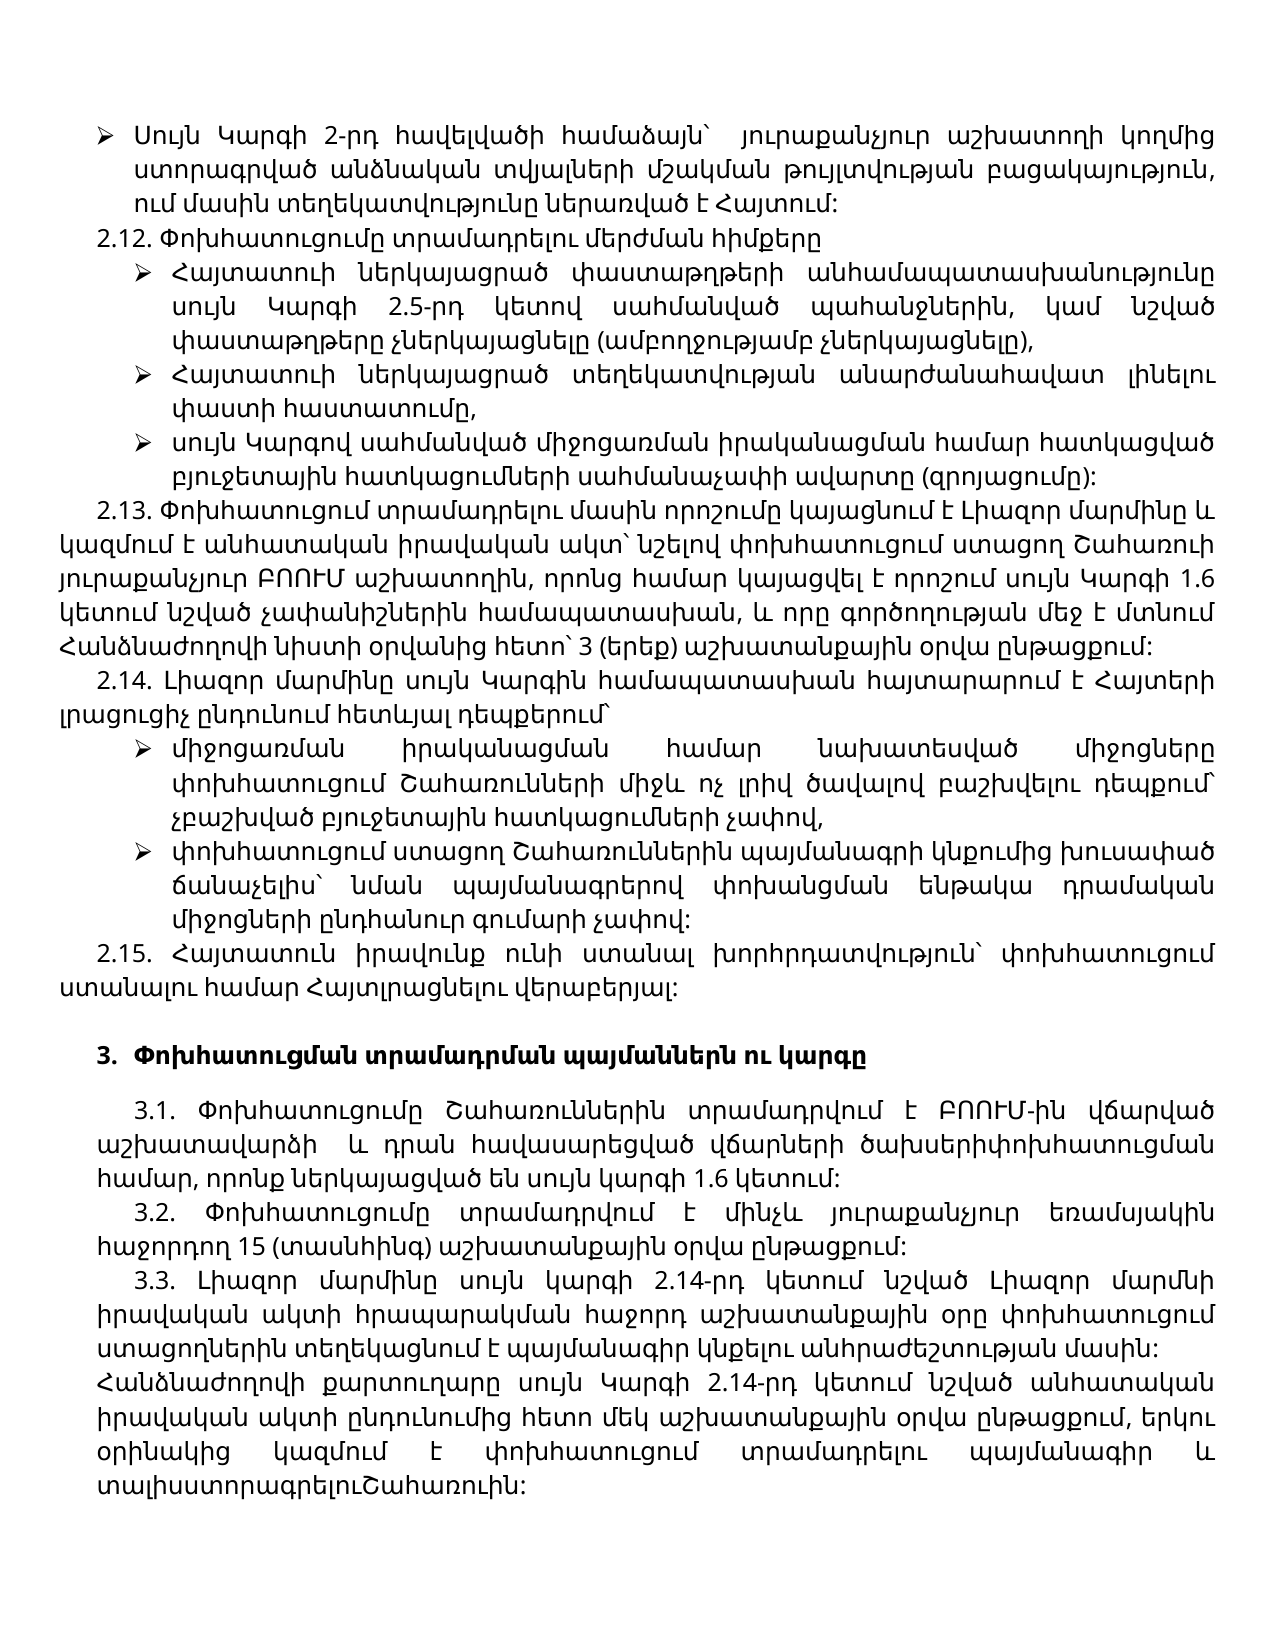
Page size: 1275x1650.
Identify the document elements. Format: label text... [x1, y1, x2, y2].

text 2.15. Հայտատուն իրավունք ունի ստանալ խորհրդատվություն՝ փոխհատուցում ստանալու համար Հայտլրացնելու վերաբերյալ: [59, 936, 1216, 1004]
text 3.1. Փոխհատուցումը Շահառուններին տրամադրվում է ԲՈՈՒՄ-ին վճարված աշխատավարձի և դրան հավասարեցված վճարների ծախսերիփոխհատուցման համար, որոնք ներկայացված են սույն կարգի 1.6 կետում: [96, 1093, 1216, 1195]
list Հայտատուի ներկայացրած տեղեկատվության անարժանահավատ լինելու փաստի հաստատումը, [134, 356, 1216, 424]
list Սույն Կարգի 2-րդ հավելվածի համաձայն՝ յուրաքանչյուր աշխատողի կողմից ստորագրված անձնական տվյալների մշակման թույլտվության բացակայություն, ում մասին տեղեկատվությունը ներառված է Հայտում: [96, 118, 1216, 220]
list Հայտատուի ներկայացրած փաստաթղթերի անհամապատասխանությունը սույն Կարգի 2.5-րդ կետով սահմանված պահանջներին, կամ նշված փաստաթղթերը չներկայացնելը (ամբողջությամբ չներկայացնելը), [134, 254, 1216, 356]
list Փոխհատուցման տրամադրման պայմաններն ու կարգը [96, 1038, 1216, 1072]
text Հանձնաժողովի քարտուղարը սույն Կարգի 2.14-րդ կետում նշված անհատական իրավական ակտի ընդունումից հետո մեկ աշխատանքային օրվա ընթացքում, երկու օրինակից կազմում է փոխհատուցում տրամադրելու պայմանագիր և տալիսստորագրելուՇահառուին: [96, 1365, 1216, 1501]
text 2.14. Լիազոր մարմինը սույն Կարգին համապատասխան հայտարարում է Հայտերի լրացուցիչ ընդունում հետևյալ դեպքերում՝ [59, 663, 1216, 731]
text 3.3. Լիազոր մարմինը սույն կարգի 2.14-րդ կետում նշված Լիազոր մարմնի իրավական ակտի հրապարակման հաջորդ աշխատանքային օրը փոխհատուցում ստացողներին տեղեկացնում է պայմանագիր կնքելու անհրաժեշտության մասին: [96, 1263, 1216, 1365]
list սույն Կարգով սահմանված միջոցառման իրականացման համար հատկացված բյուջետային հատկացումների սահմանաչափի ավարտը (զրոյացումը): [134, 424, 1216, 493]
list միջոցառման իրականացման համար նախատեսված միջոցները փոխհատուցում Շահառունների միջև ոչ լրիվ ծավալով բաշխվելու դեպքում՝ չբաշխված բյուջետային հատկացումների չափով, [134, 731, 1216, 833]
text 2.13. Փոխհատուցում տրամադրելու մասին որոշումը կայացնում է Լիազոր մարմինը և կազմում է անհատական իրավական ակտ՝ նշելով փոխհատուցում ստացող Շահառուի յուրաքանչյուր ԲՈՈՒՄ աշխատողին, որոնց համար կայացվել է որոշում սույն Կարգի 1.6 կետում նշված չափանիշներին համապատասխան, և որը գործողության մեջ է մտնում Հանձնաժողովի նիստի օրվանից հետո՝ 3 (երեք) աշխատանքային օրվա ընթացքում: [59, 493, 1216, 663]
text 3.2. Փոխհատուցումը տրամադրվում է մինչև յուրաքանչյուր եռամսյակին հաջորդող 15 (տասնհինգ) աշխատանքային օրվա ընթացքում: [96, 1195, 1216, 1263]
text 2.12. Փոխհատուցումը տրամադրելու մերժման հիմքերը [96, 220, 1216, 254]
list փոխհատուցում ստացող Շահառուններին պայմանագրի կնքումից խուսափած ճանաչելիս՝ նման պայմանագրերով փոխանցման ենթակա դրամական միջոցների ընդհանուր գումարի չափով: [134, 833, 1216, 936]
